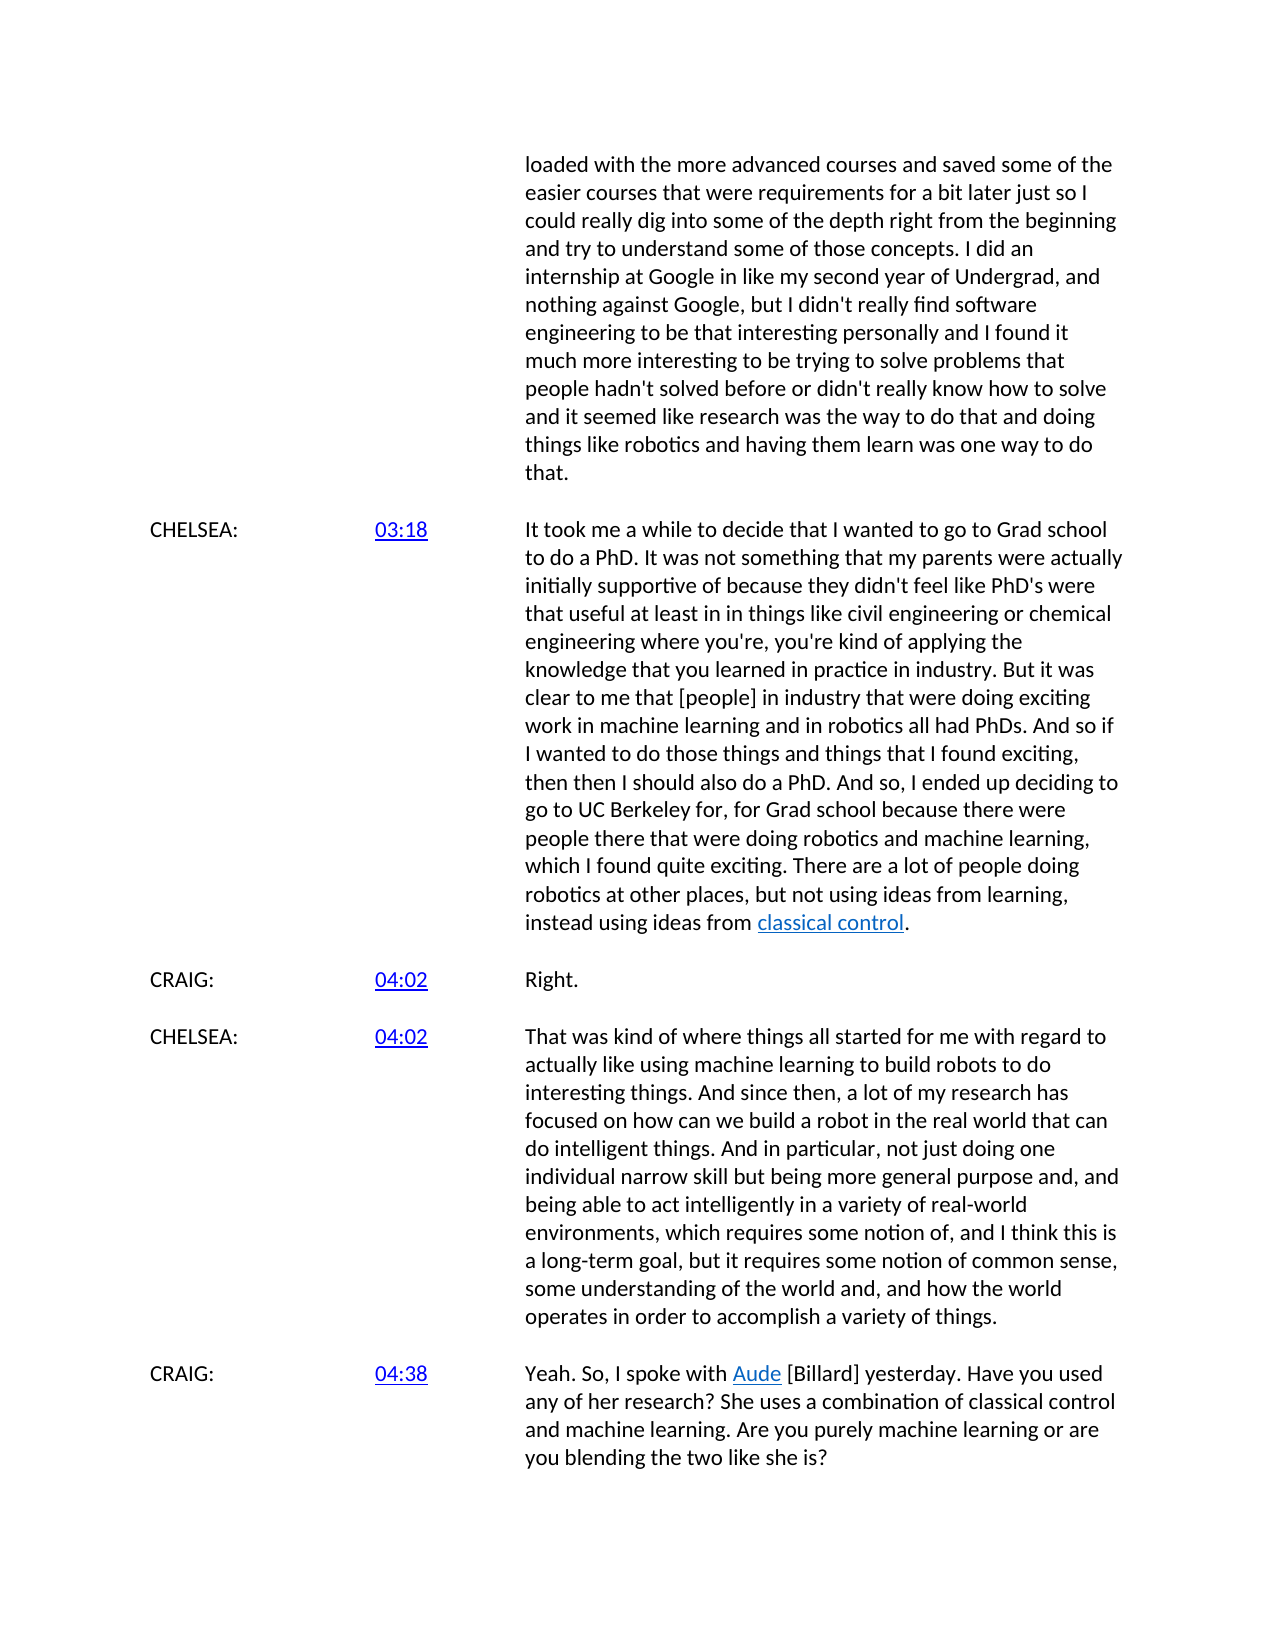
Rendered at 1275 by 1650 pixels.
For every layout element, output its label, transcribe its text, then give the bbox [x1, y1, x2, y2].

text CRAIG: 04:02 Right. [150, 965, 1125, 993]
text CHELSEA: 04:02 That was kind of where things all started for me with regard to actually like using machine learning to build robots to do interesting things. And since then, a lot of my research has focused on how can we build a robot in the real world that can do intelligent things. And in particular, not just doing one individual narrow skill but being more general purpose and, and being able to act intelligently in a variety of real-world environments, which requires some notion of, and I think this is a long-term goal, but it requires some notion of common sense, some understanding of the world and, and how the world operates in order to accomplish a variety of things. [150, 1022, 1125, 1330]
text CRAIG: 04:38 Yeah. So, I spoke with Aude [Billard] yesterday. Have you used any of her research? She uses a combination of classical control and machine learning. Are you purely machine learning or are you blending the two like she is? [150, 1359, 1125, 1472]
text CHELSEA: 03:18 It took me a while to decide that I wanted to go to Grad school to do a PhD. It was not something that my parents were actually initially supportive of because they didn't feel like PhD's were that useful at least in in things like civil engineering or chemical engineering where you're, you're kind of applying the knowledge that you learned in practice in industry. But it was clear to me that [people] in industry that were doing exciting work in machine learning and in robotics all had PhDs. And so if I wanted to do those things and things that I found exciting, then then I should also do a PhD. And so, I ended up deciding to go to UC Berkeley for, for Grad school because there were people there that were doing robotics and machine learning, which I found quite exciting. There are a lot of people doing robotics at other places, but not using ideas from learning, instead using ideas from classical control. [150, 515, 1125, 936]
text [150, 150, 1125, 486]
